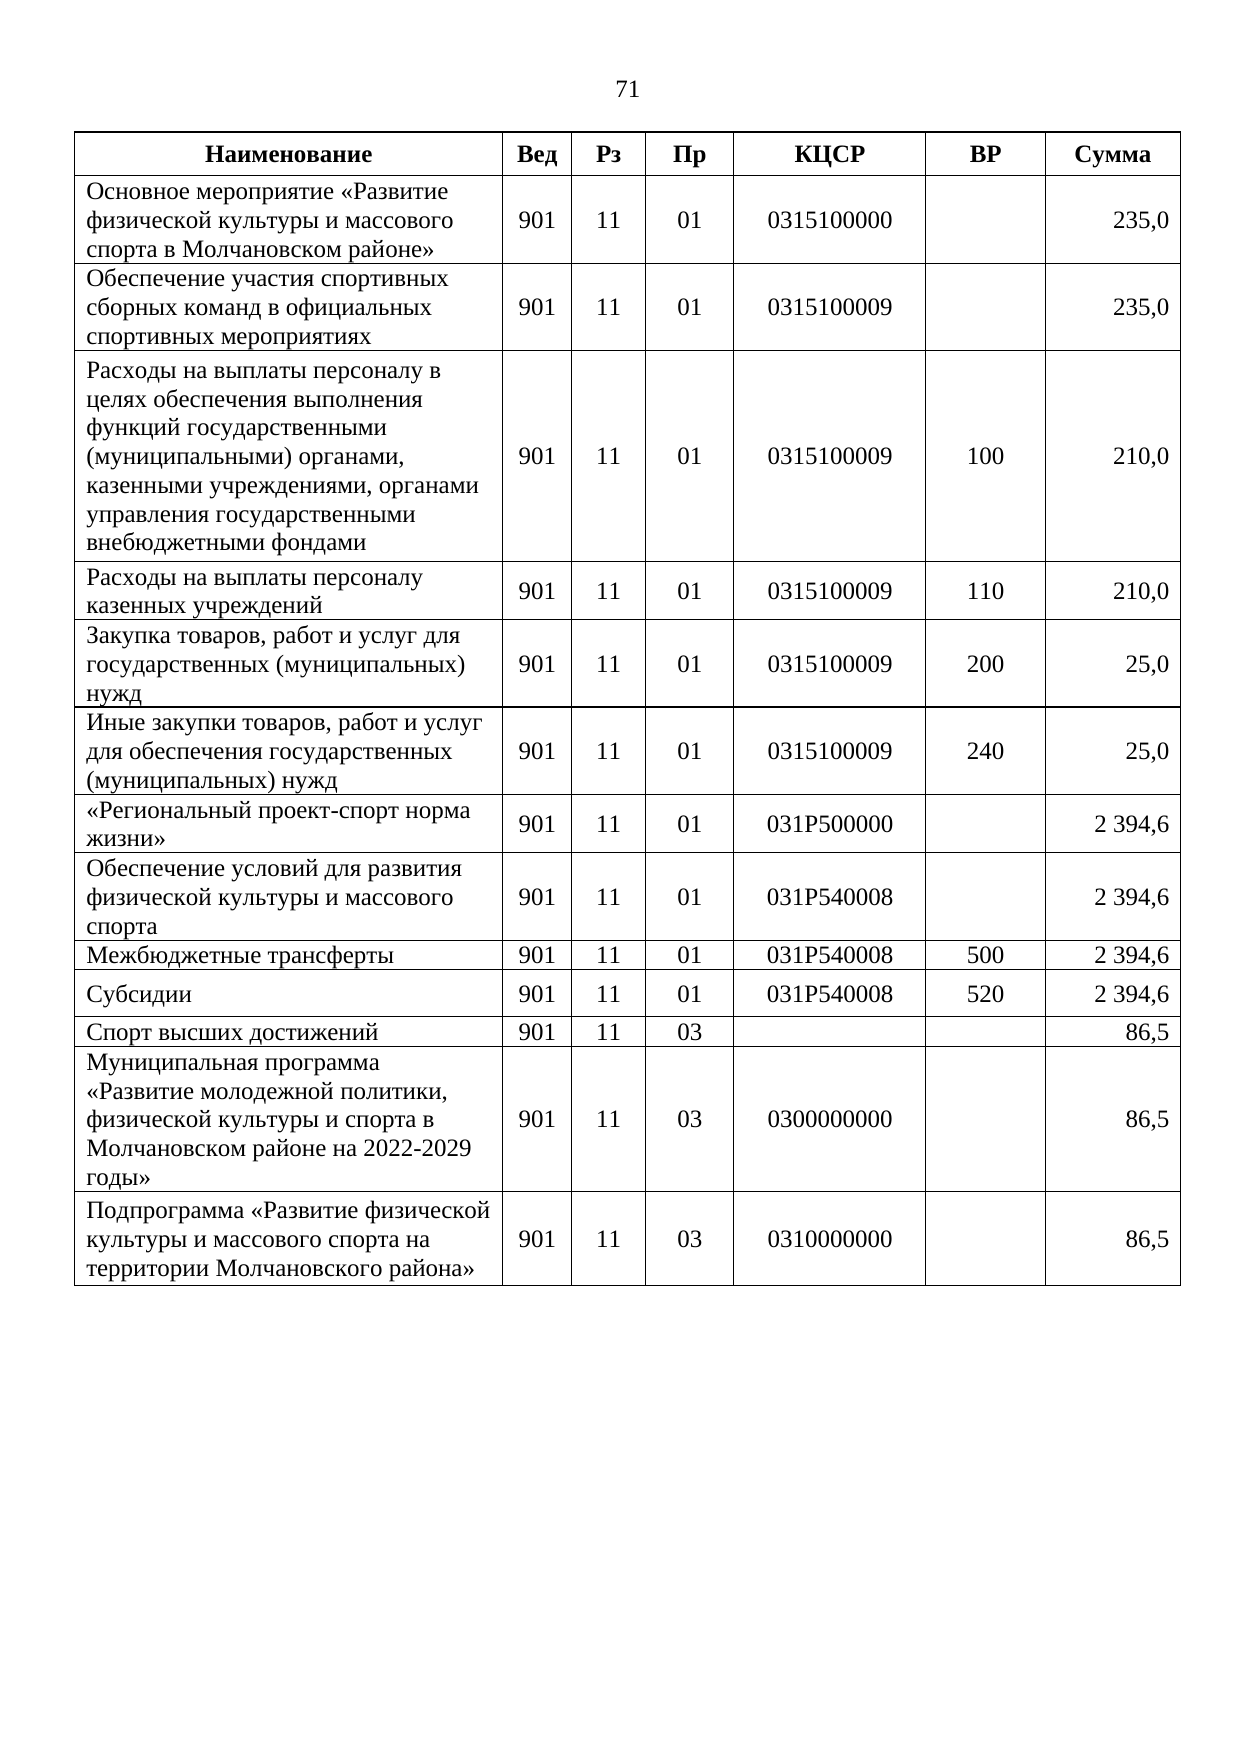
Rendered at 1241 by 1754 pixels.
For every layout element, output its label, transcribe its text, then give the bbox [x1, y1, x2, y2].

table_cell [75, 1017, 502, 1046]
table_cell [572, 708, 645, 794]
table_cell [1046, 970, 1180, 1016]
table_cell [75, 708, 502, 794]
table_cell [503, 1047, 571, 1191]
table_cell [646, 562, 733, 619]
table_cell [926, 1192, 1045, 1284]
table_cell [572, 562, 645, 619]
table_header Пр [646, 133, 733, 175]
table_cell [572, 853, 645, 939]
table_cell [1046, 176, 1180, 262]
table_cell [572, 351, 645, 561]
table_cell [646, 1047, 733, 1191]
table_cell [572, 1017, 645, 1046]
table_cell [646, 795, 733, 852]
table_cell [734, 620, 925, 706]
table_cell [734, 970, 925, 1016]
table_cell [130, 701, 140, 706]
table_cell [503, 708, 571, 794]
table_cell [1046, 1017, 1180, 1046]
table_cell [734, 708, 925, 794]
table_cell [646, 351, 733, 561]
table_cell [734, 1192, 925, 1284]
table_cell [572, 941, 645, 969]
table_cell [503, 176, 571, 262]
table_header Вед [503, 133, 571, 175]
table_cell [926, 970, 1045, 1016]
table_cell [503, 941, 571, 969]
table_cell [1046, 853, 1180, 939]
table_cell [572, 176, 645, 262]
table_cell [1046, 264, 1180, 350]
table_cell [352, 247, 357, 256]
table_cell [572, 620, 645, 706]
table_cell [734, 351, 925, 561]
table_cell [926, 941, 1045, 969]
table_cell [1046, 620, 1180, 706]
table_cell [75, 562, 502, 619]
table_header Рз [572, 133, 645, 175]
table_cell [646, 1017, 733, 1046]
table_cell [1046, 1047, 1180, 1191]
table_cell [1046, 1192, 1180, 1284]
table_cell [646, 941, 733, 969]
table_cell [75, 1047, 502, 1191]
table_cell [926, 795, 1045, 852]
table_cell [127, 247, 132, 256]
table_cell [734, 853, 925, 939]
table_header Сумма [1046, 133, 1180, 175]
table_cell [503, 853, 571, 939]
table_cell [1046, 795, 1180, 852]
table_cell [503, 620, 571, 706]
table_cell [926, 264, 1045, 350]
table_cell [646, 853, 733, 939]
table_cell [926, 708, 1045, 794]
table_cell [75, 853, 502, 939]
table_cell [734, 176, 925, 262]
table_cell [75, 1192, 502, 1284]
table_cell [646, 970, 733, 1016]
table_header КЦСР [734, 133, 925, 175]
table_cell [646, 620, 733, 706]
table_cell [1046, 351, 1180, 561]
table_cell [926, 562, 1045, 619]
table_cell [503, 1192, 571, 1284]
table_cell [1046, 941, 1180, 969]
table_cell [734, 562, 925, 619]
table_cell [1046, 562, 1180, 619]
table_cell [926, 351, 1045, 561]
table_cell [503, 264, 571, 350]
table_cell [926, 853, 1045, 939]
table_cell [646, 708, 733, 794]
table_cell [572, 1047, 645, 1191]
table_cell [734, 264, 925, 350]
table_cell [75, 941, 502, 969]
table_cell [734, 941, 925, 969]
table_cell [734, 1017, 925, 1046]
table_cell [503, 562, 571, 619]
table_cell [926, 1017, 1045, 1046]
table_header Наименование [75, 133, 502, 175]
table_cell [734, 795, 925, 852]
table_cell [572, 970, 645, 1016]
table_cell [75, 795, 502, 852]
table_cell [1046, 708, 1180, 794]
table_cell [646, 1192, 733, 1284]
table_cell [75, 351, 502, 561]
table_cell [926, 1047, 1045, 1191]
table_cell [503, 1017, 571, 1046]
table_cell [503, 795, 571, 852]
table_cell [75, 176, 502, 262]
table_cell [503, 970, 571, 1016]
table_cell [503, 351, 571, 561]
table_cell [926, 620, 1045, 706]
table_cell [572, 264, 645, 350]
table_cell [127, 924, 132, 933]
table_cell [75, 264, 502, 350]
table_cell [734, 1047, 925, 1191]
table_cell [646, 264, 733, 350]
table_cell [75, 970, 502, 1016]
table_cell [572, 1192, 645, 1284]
table_header ВР [926, 133, 1045, 175]
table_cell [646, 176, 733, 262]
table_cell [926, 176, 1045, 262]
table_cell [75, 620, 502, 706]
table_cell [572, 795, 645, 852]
